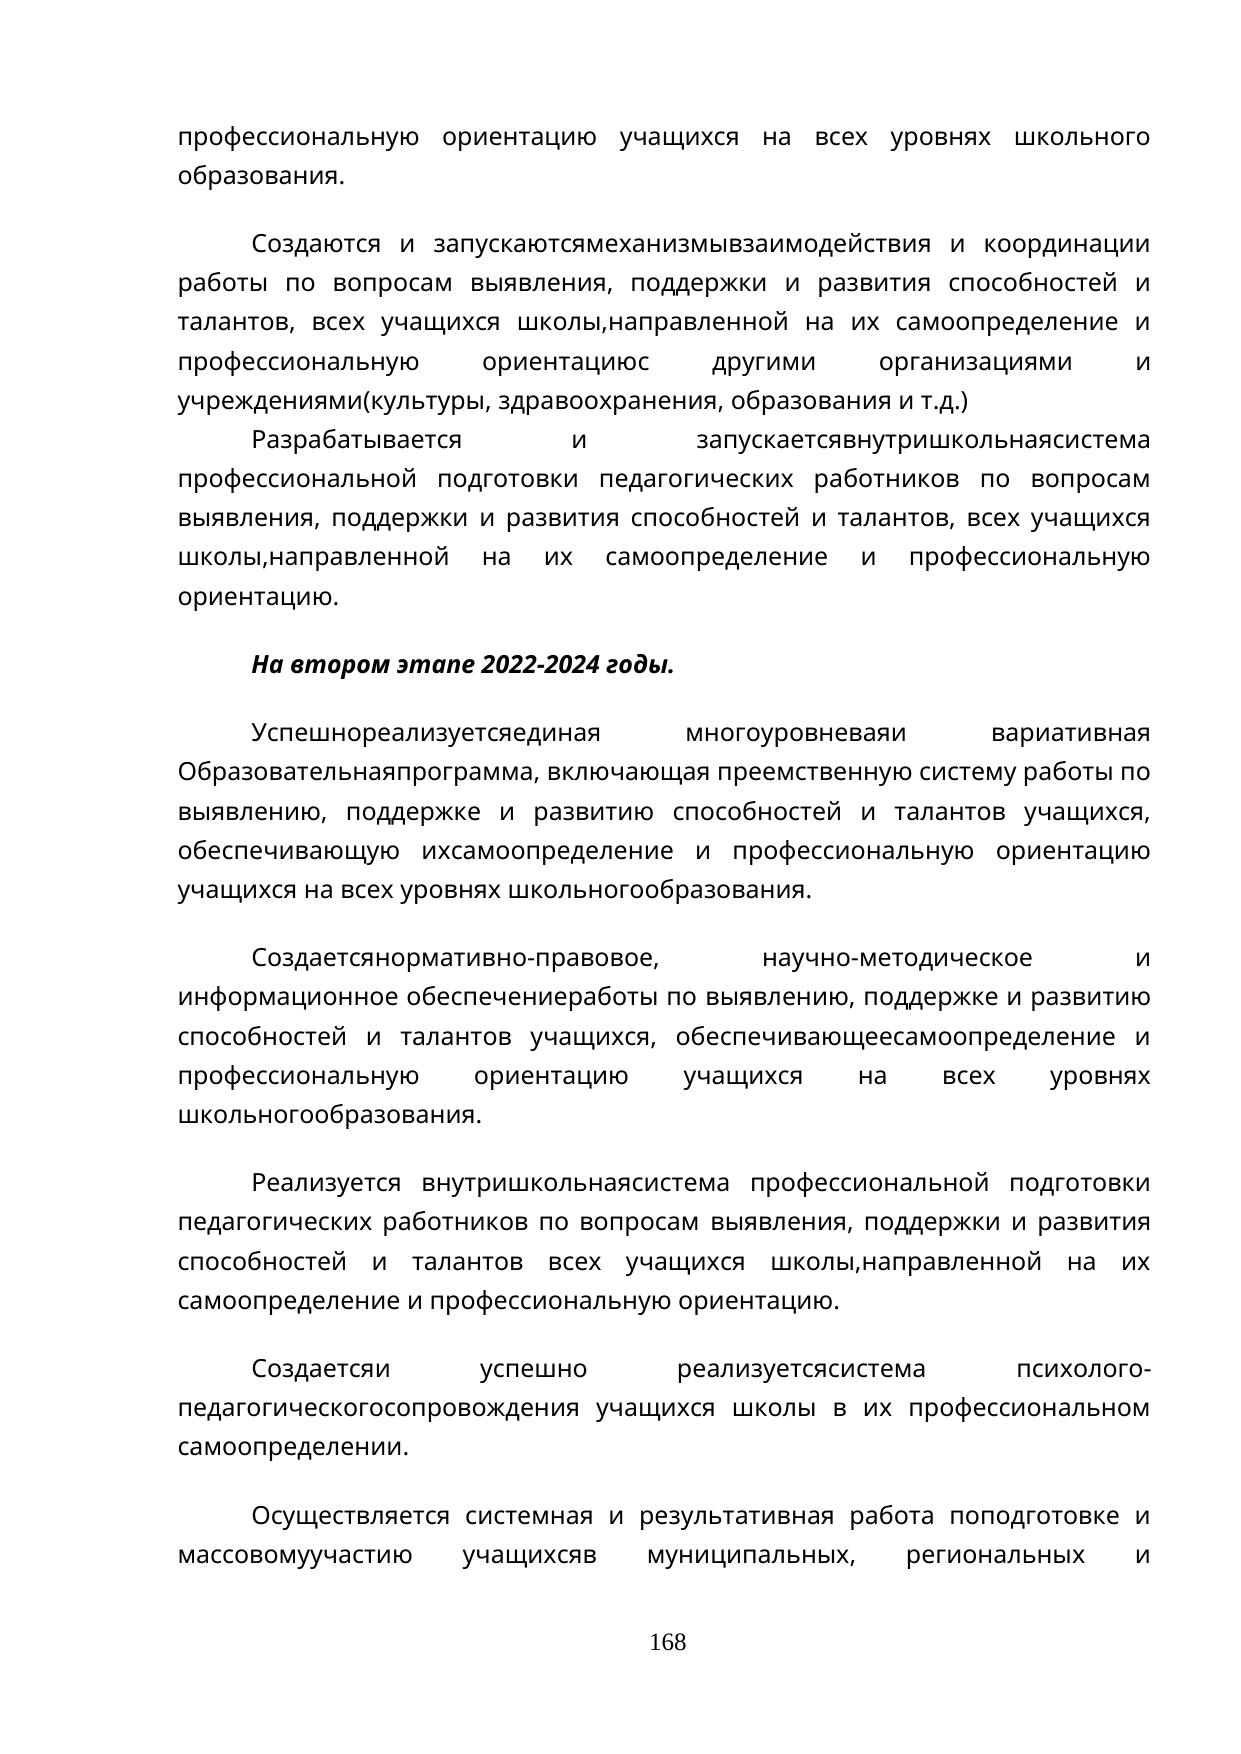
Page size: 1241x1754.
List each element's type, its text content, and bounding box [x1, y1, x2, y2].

text Создаются и запускаютсямеханизмывзаимодействия и координации работы по вопросам выявления, поддержки и развития способностей и талантов, всех учащихся школы,направленной на их самоопределение и профессиональную ориентациюс другими организациями и учреждениями(культуры, здравоохранения, образования и т.д.) [177, 226, 1152, 416]
text Разрабатывается и запускаетсявнутришкольнаясистема профессиональной подготовки педагогических работников по вопросам выявления, поддержки и развития способностей и талантов, всех учащихся школы,направленной на их самоопределение и профессиональную ориентацию. [177, 421, 1152, 612]
text Создаетсяи успешно реализуетсясистема психолого-педагогическогосопровождения учащихся школы в их профессиональном самоопределении. [177, 1351, 1152, 1463]
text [177, 1497, 1152, 1571]
text На втором этапе 2022-2024 годы. [177, 646, 1152, 681]
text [177, 118, 1152, 191]
text Успешнореализуетсяединая многоуровневаяи вариативная Образовательнаяпрограмма, включающая преемственную систему работы по выявлению, поддержке и развитию способностей и талантов учащихся, обеспечивающую ихсамоопределение и профессиональную ориентацию учащихся на всех уровнях школьногообразования. [177, 715, 1152, 906]
text Реализуется внутришкольнаясистема профессиональной подготовки педагогических работников по вопросам выявления, поддержки и развития способностей и талантов всех учащихся школы,направленной на их самоопределение и профессиональную ориентацию. [177, 1165, 1152, 1316]
